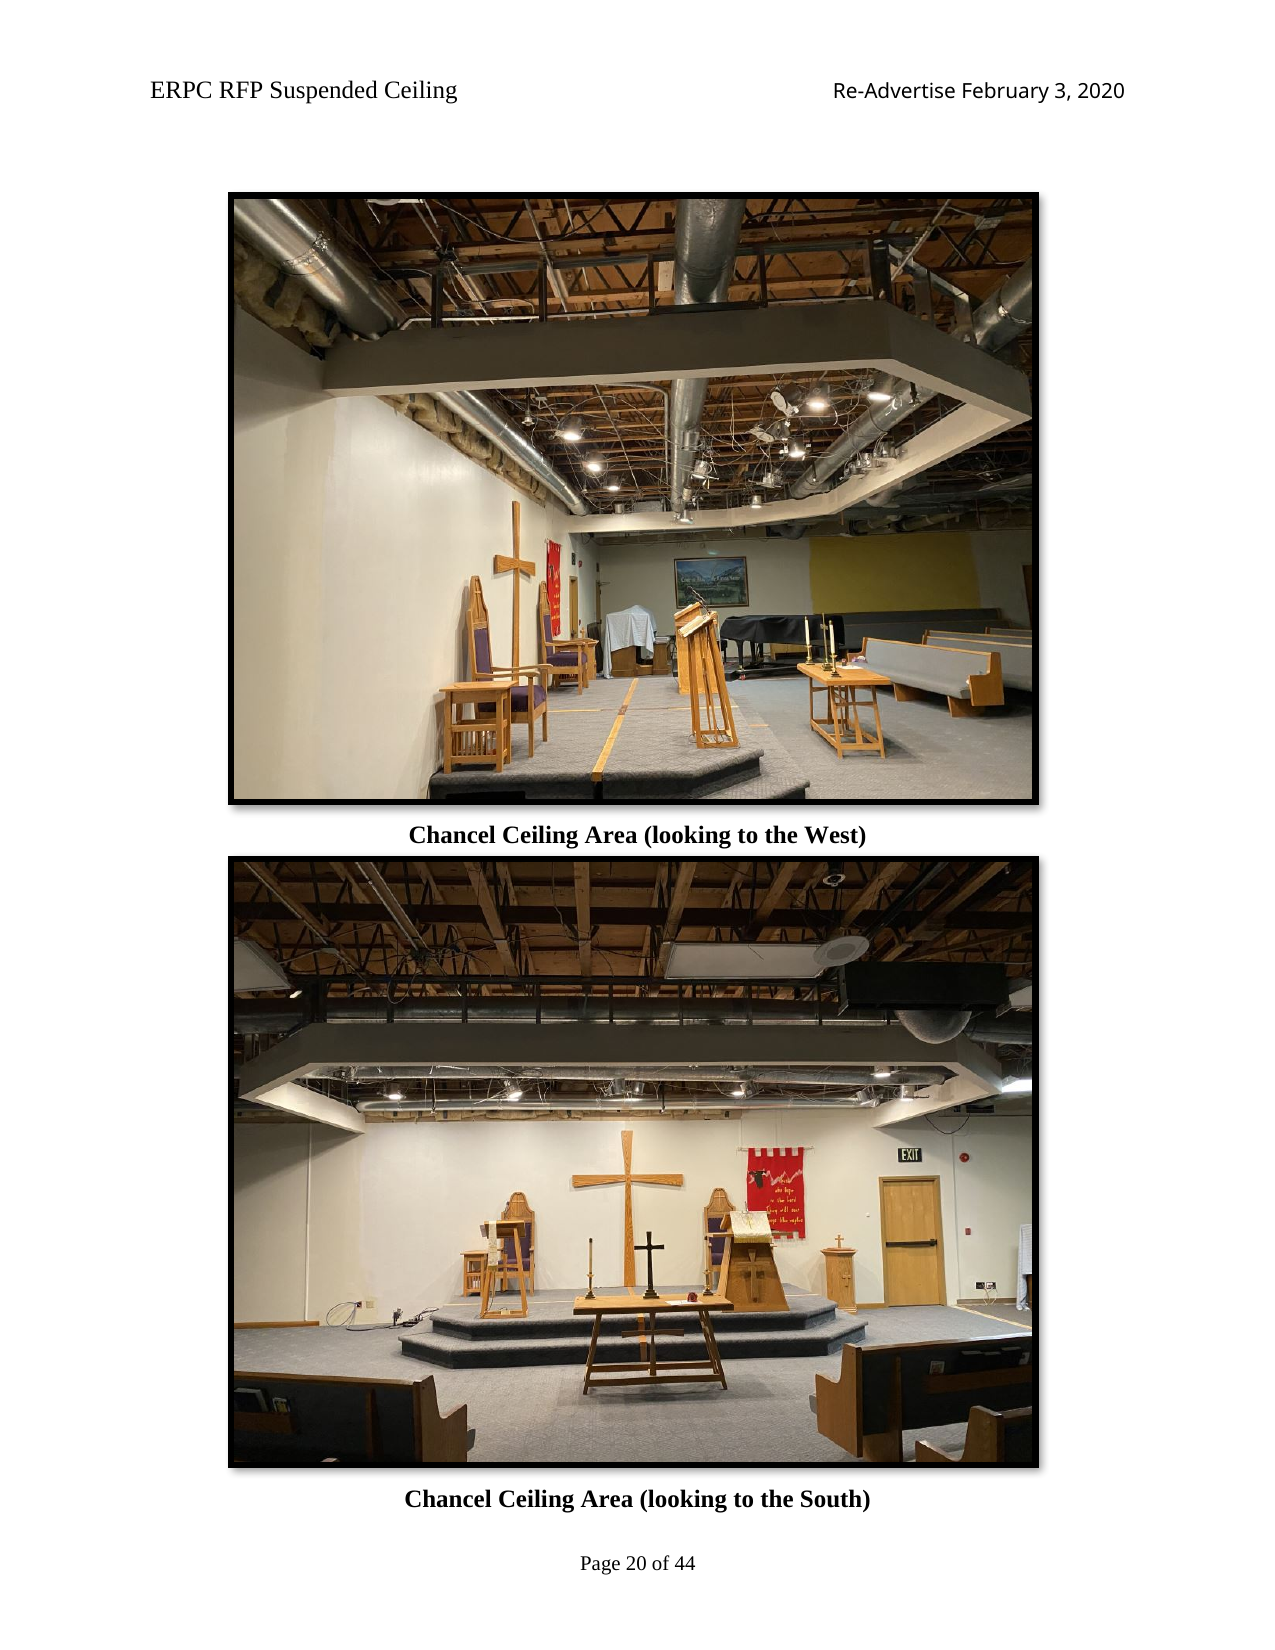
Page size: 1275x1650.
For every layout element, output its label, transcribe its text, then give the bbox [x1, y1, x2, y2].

picture [234, 199, 1032, 799]
text Chancel Ceiling Area (looking to the South) [75, 1484, 1200, 1512]
picture [234, 862, 1032, 1462]
text Chancel Ceiling Area (looking to the West) [75, 821, 1200, 849]
